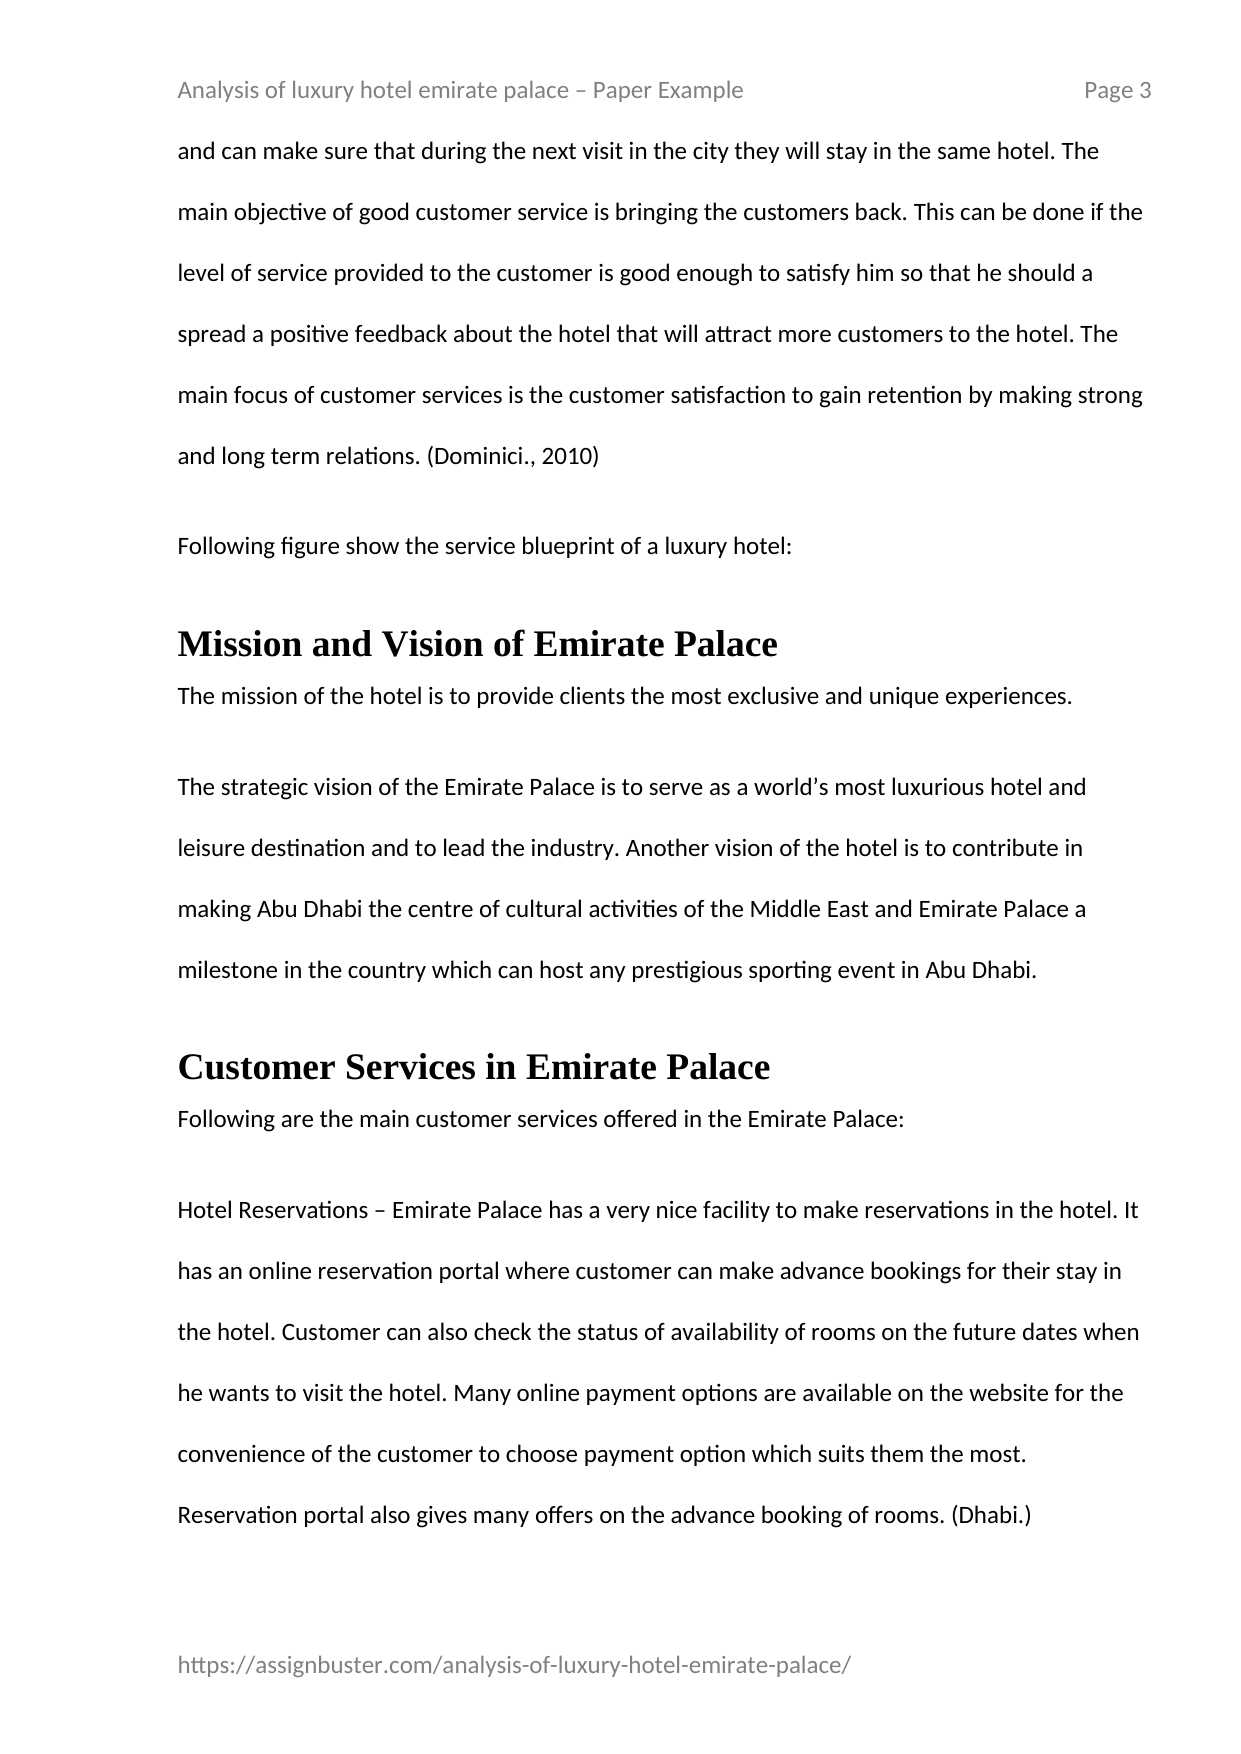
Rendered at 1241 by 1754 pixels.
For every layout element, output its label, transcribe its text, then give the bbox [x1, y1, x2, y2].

text Hotel Reservations – Emirate Palace has a very nice facility to make reservations in the hotel. It has an online reservation portal where customer can make advance bookings for their stay in the hotel. Customer can also check the status of availability of rooms on the future dates when he wants to visit the hotel. Many online payment options are available on the website for the convenience of the customer to choose payment option which suits them the most. Reservation portal also gives many offers on the advance booking of rooms. (Dhabi.) [177, 1194, 1152, 1529]
text Following figure show the service blueprint of a luxury hotel: [177, 531, 1152, 561]
text The mission of the hotel is to provide clients the most exclusive and unique experiences. [177, 680, 1152, 711]
subtitle Mission and Vision of Emirate Palace [177, 621, 1152, 664]
text Following are the main customer services offered in the Emirate Palace: [177, 1103, 1152, 1134]
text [177, 135, 1152, 471]
text The strategic vision of the Emirate Palace is to serve as a world’s most luxurious hotel and leisure destination and to lead the industry. Another vision of the hotel is to contribute in making Abu Dhabi the centre of cultural activities of the Middle East and Emirate Palace a milestone in the country which can host any prestigious sporting event in Abu Dhabi. [177, 771, 1152, 984]
subtitle Customer Services in Emirate Palace [177, 1044, 1152, 1087]
